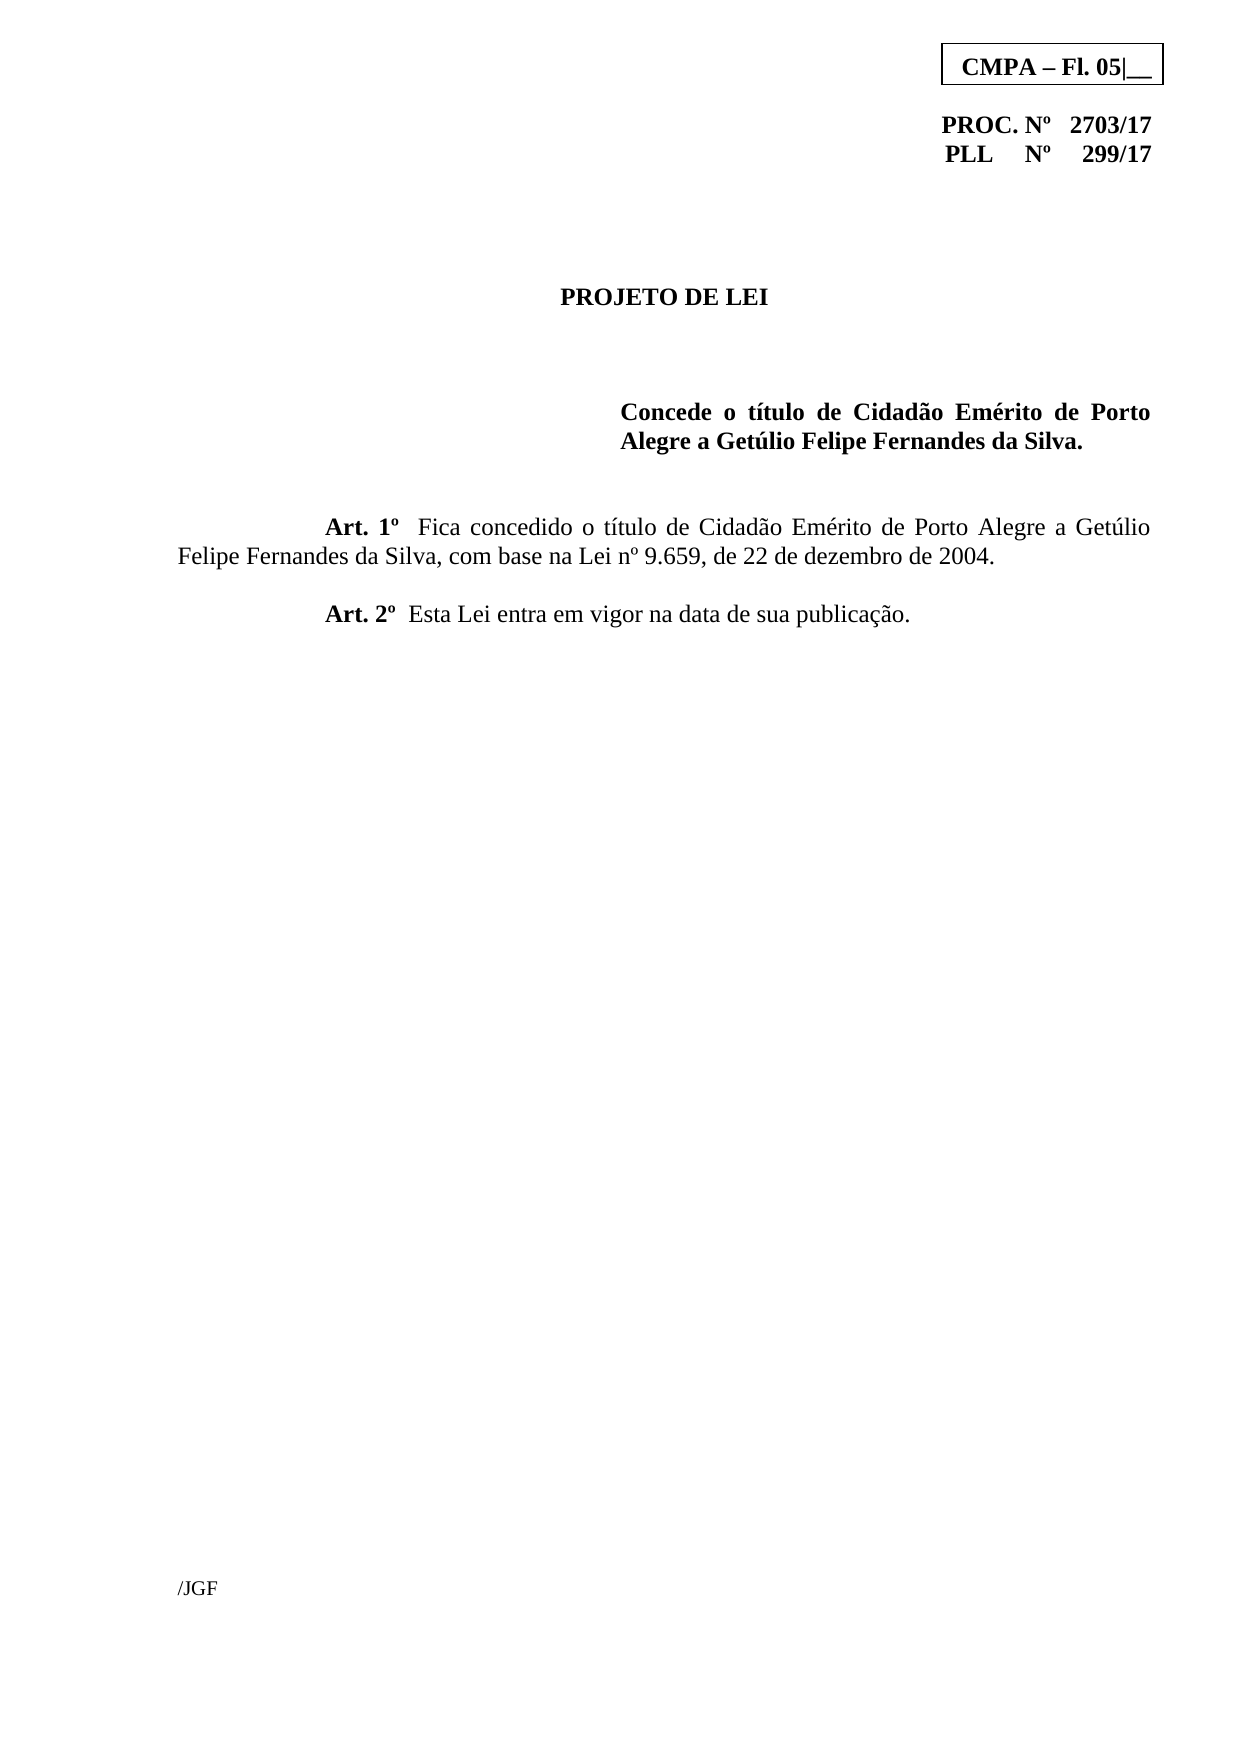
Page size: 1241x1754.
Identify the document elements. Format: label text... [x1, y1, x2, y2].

text /JGF [177, 1576, 1152, 1600]
text Art. 2º Esta Lei entra em vigor na data de sua publicação. [177, 599, 1152, 627]
text PROJETO DE LEI [177, 282, 1152, 311]
text Concede o título de Cidadão Emérito de Porto Alegre a Getúlio Felipe Fernandes da Silva. [620, 397, 1152, 455]
text Art. 1º Fica concedido o título de Cidadão Emérito de Porto Alegre a Getúlio Felipe Fernandes da Silva, com base na Lei nº 9.659, de 22 de dezembro de 2004. [177, 512, 1152, 570]
